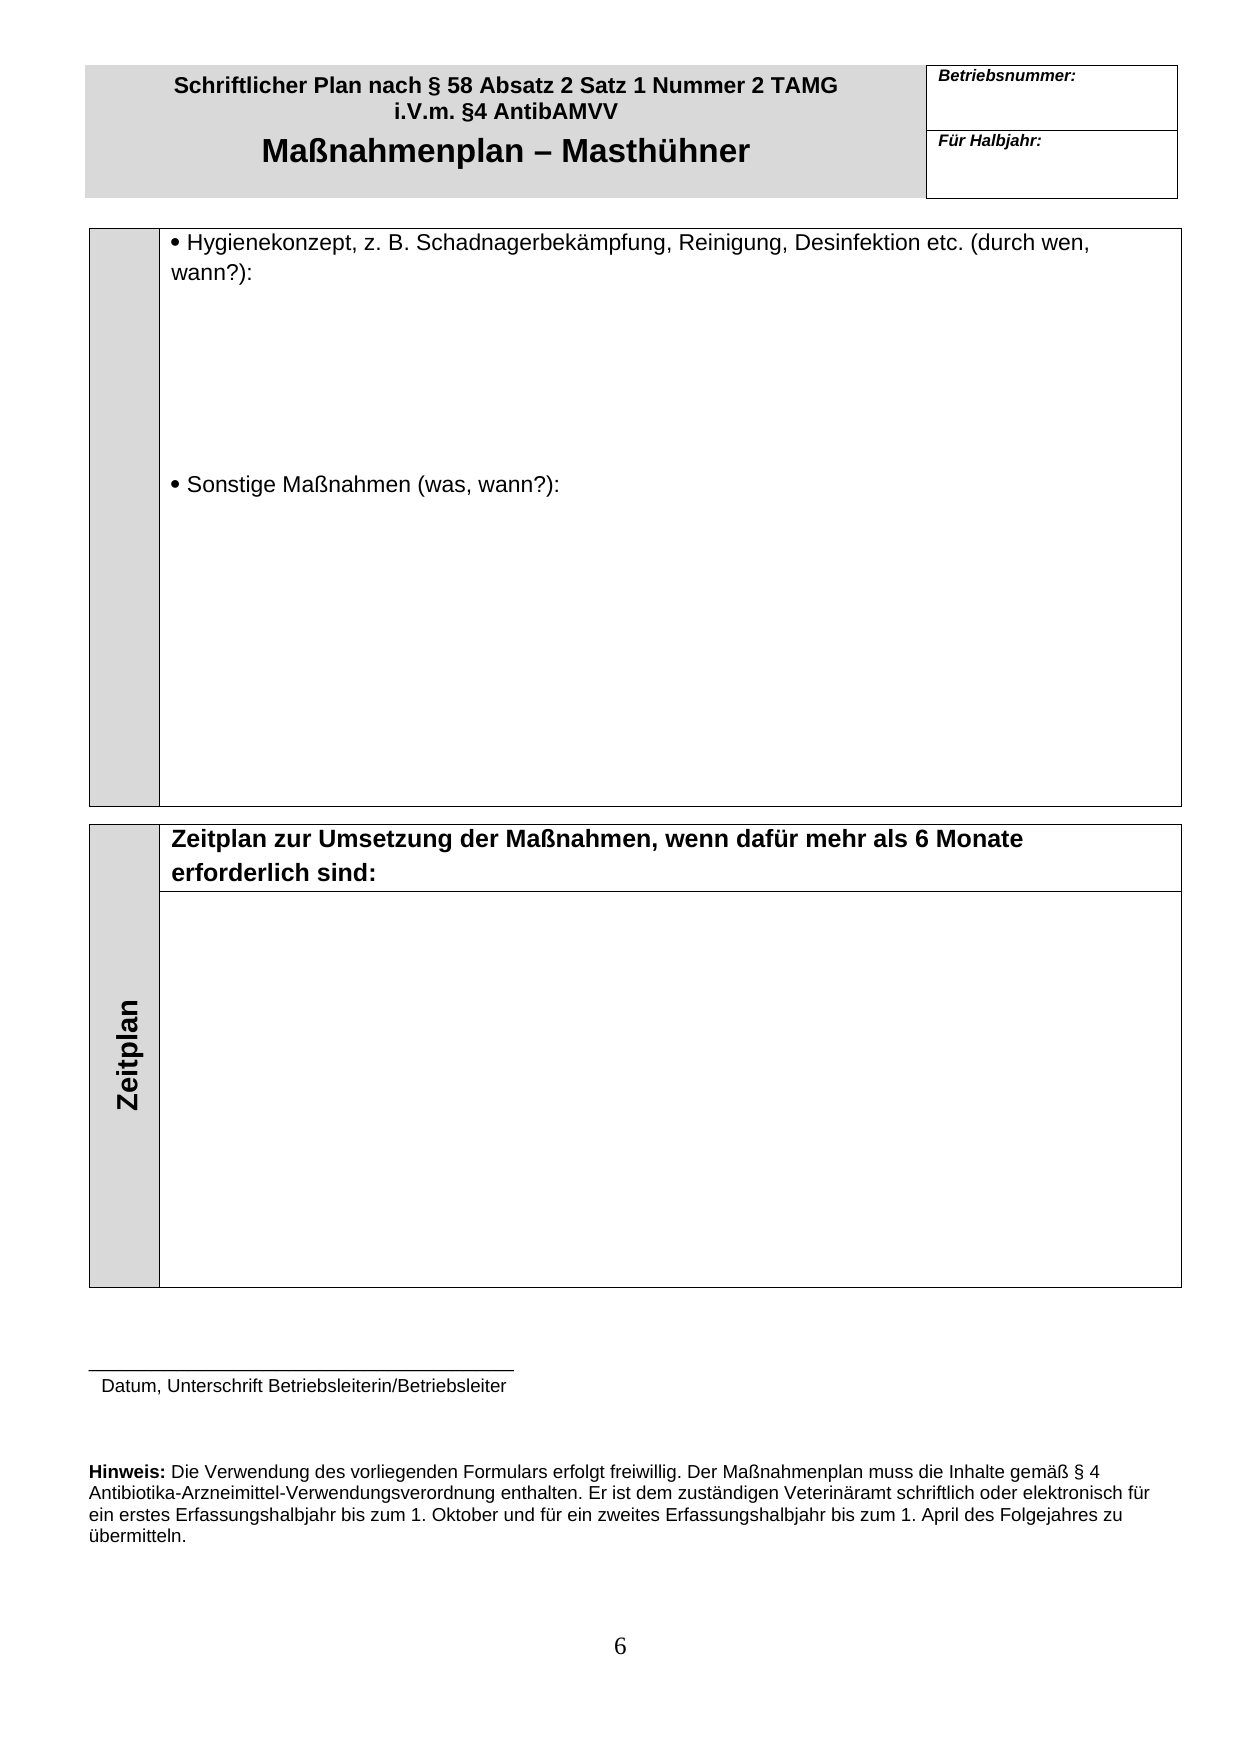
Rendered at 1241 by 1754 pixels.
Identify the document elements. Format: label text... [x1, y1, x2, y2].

text Hinweis: Die Verwendung des vorliegenden Formulars erfolgt freiwillig. Der Maßnahmenplan muss die Inhalte gemäß § 4 Antibiotika-Arzneimittel-Verwendungsverordnung enthalten. Er ist dem zuständigen Veterinäramt schriftlich oder elektronisch für ein erstes Erfassungshalbjahr bis zum 1. Oktober und für ein zweites Erfassungshalbjahr bis zum 1. April des Folgejahres zu übermitteln. [89, 1461, 1152, 1547]
table_cell Hygienekonzept, z. B. Schadnagerbekämpfung, Reinigung, Desinfektion etc. (durch wen, wann?): Sonstige Maßnahmen (was, wann?): [160, 229, 1181, 806]
text Datum, Unterschrift Betriebsleiterin/Betriebsleiter [89, 1374, 1152, 1396]
text __________________________________ [89, 1346, 1152, 1374]
table_header Zeitplan zur Umsetzung der Maßnahmen, wenn dafür mehr als 6 Monate erforderlich sind: [160, 825, 1181, 891]
table_header Zeitplan [90, 825, 159, 1287]
table_cell [160, 892, 1181, 1287]
